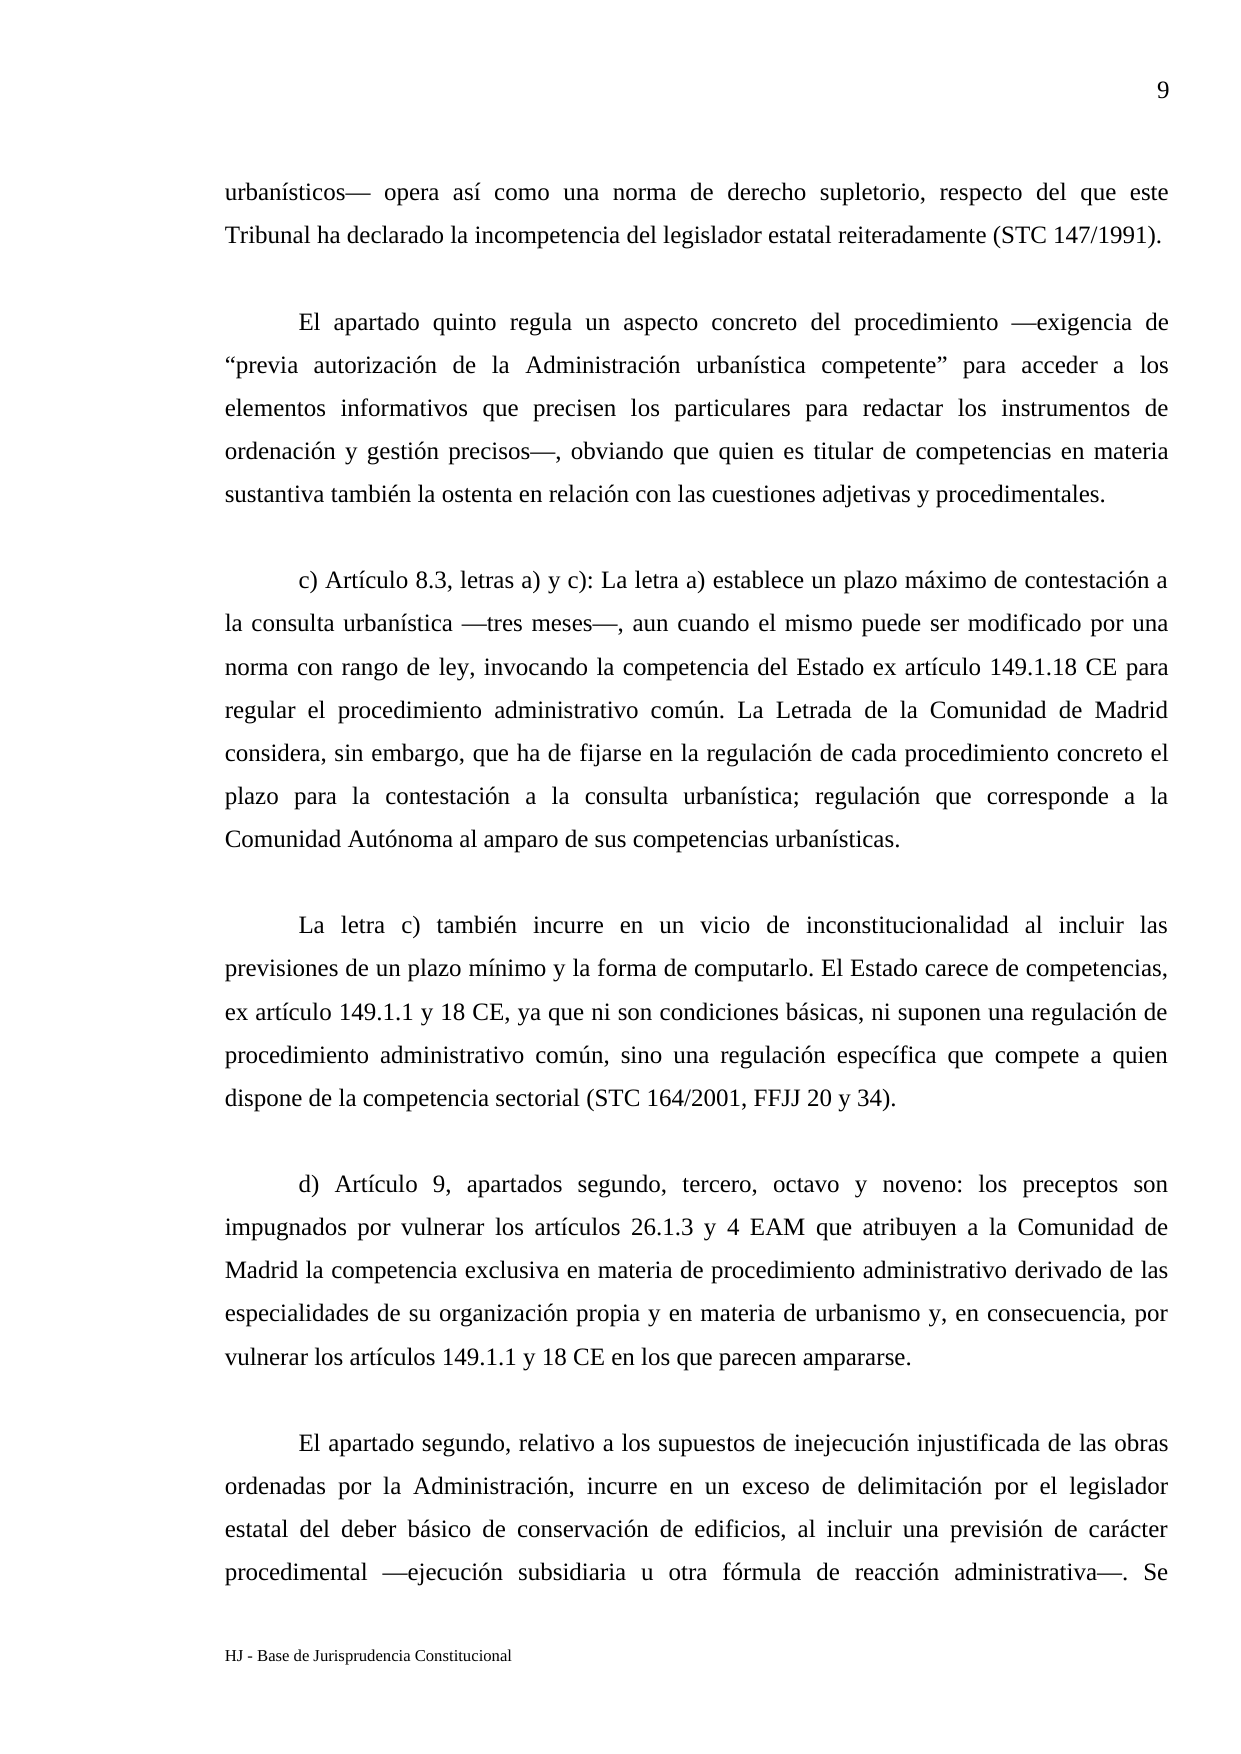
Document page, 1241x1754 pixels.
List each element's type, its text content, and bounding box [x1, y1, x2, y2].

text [224, 1428, 1169, 1586]
text La letra c) también incurre en un vicio de inconstitucionalidad al incluir las previsiones de un plazo mínimo y la forma de computarlo. El Estado carece de competencias, ex artículo 149.1.1 y 18 CE, ya que ni son condiciones básicas, ni suponen una regulación de procedimiento administrativo común, sino una regulación específica que compete a quien dispone de la competencia sectorial (STC 164/2001, FFJJ 20 y 34). [224, 910, 1169, 1112]
text d) Artículo 9, apartados segundo, tercero, octavo y noveno: los preceptos son impugnados por vulnerar los artículos 26.1.3 y 4 EAM que atribuyen a la Comunidad de Madrid la competencia exclusiva en materia de procedimiento administrativo derivado de las especialidades de su organización propia y en materia de urbanismo y, en consecuencia, por vulnerar los artículos 149.1.1 y 18 CE en los que parecen ampararse. [224, 1169, 1169, 1370]
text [224, 177, 1169, 249]
text El apartado quinto regula un aspecto concreto del procedimiento —exigencia de “previa autorización de la Administración urbanística competente” para acceder a los elementos informativos que precisen los particulares para redactar los instrumentos de ordenación y gestión precisos—, obviando que quien es titular de competencias en materia sustantiva también la ostenta en relación con las cuestiones adjetivas y procedimentales. [224, 307, 1169, 508]
text c) Artículo 8.3, letras a) y c): La letra a) establece un plazo máximo de contestación a la consulta urbanística —tres meses—, aun cuando el mismo puede ser modificado por una norma con rango de ley, invocando la competencia del Estado ex artículo 149.1.18 CE para regular el procedimiento administrativo común. La Letrada de la Comunidad de Madrid considera, sin embargo, que ha de fijarse en la regulación de cada procedimiento concreto el plazo para la contestación a la consulta urbanística; regulación que corresponde a la Comunidad Autónoma al amparo de sus competencias urbanísticas. [224, 565, 1169, 853]
